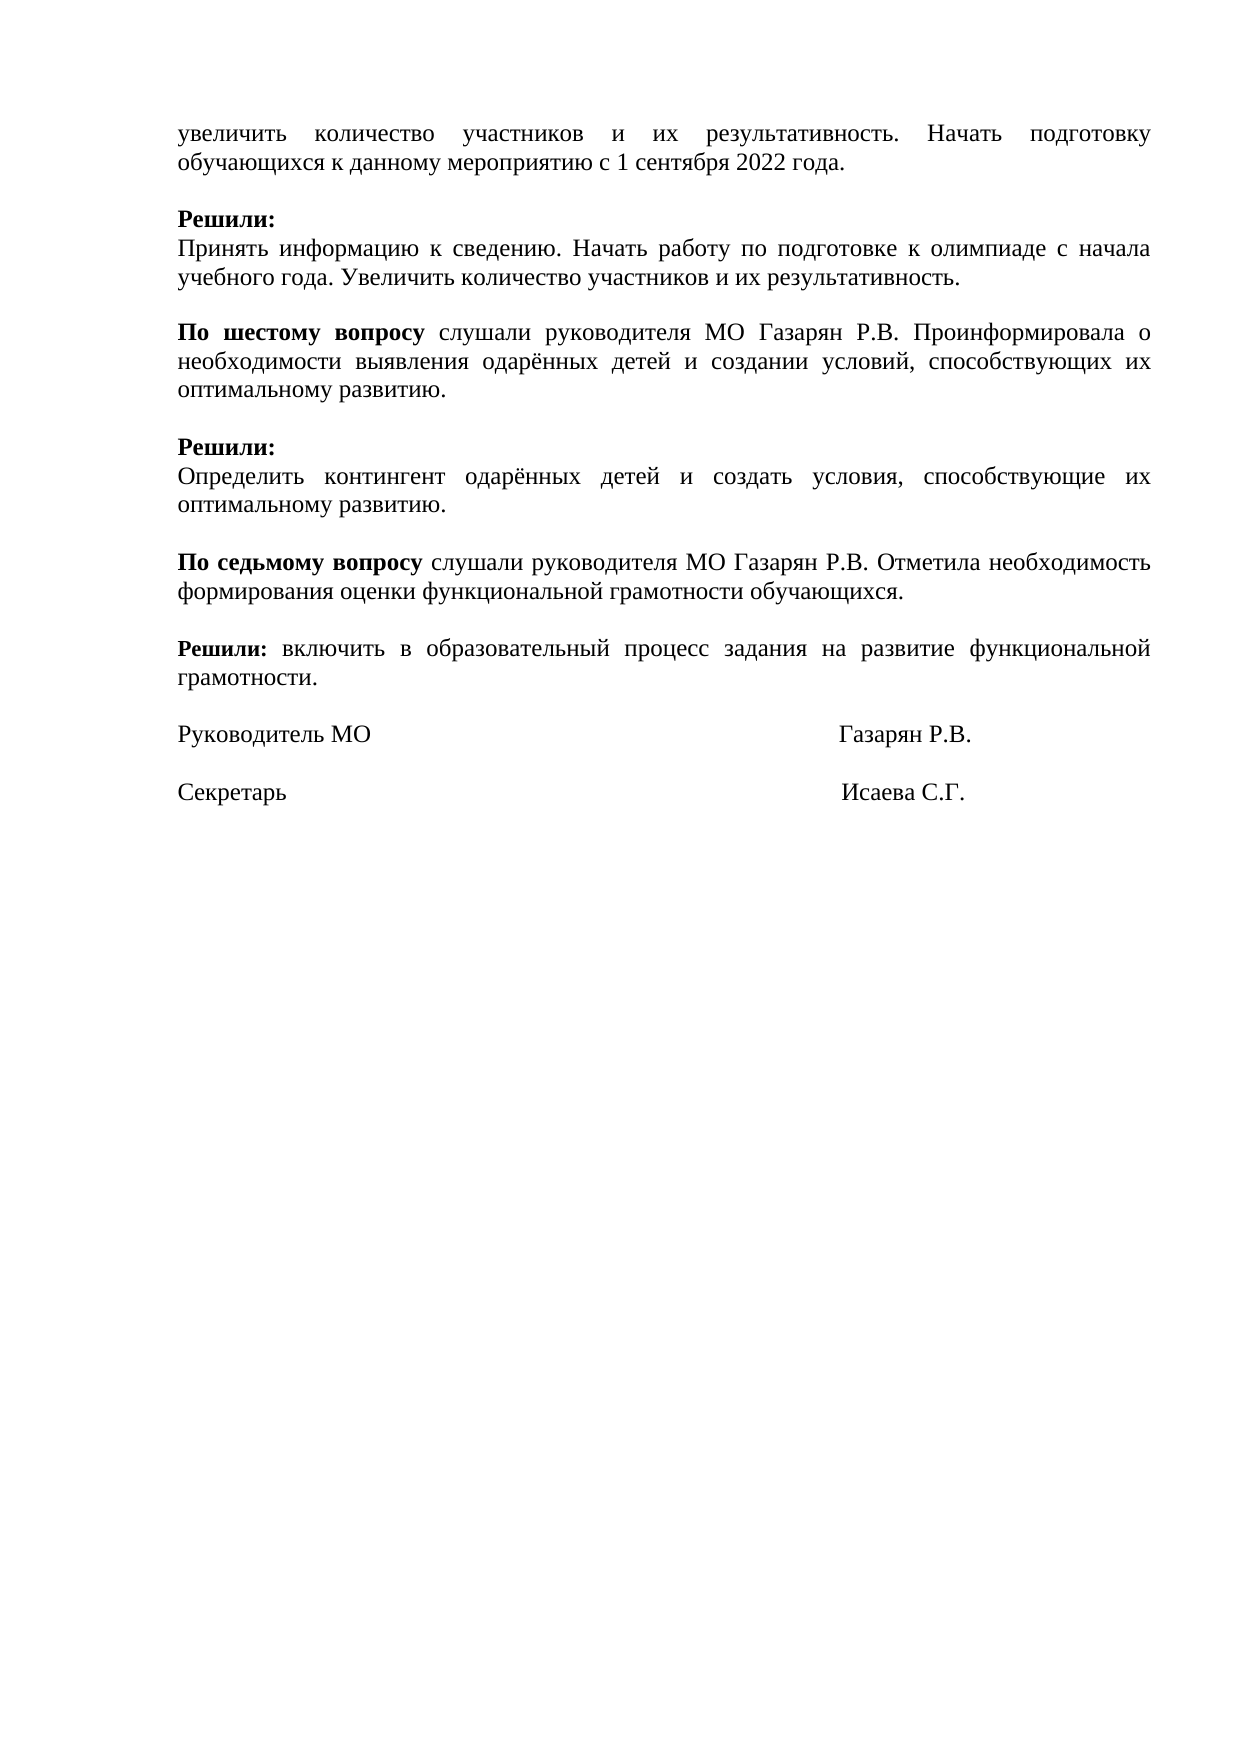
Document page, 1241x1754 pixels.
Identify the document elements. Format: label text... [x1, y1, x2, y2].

list Секретарь Исаева С.Г. [177, 777, 1152, 806]
list Руководитель МО Газарян Р.В. [177, 719, 1152, 748]
text Принять информацию к сведению. Начать работу по подготовке к олимпиаде с начала учебного года. Увеличить количество участников и их результативность. [177, 233, 1152, 291]
text По седьмому вопросу слушали руководителя МО Газарян Р.В. Отметила необходимость формирования оценки функциональной грамотности обучающихся. [177, 547, 1152, 604]
text По шестому вопросу слушали руководителя МО Газарян Р.В. Проинформировала о необходимости выявления одарённых детей и создании условий, способствующих их оптимальному развитию. [177, 317, 1152, 403]
text Решили: [177, 204, 1152, 233]
text Определить контингент одарённых детей и создать условия, способствующие их оптимальному развитию. [177, 461, 1152, 518]
text Решили: [177, 432, 1152, 461]
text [177, 118, 1152, 176]
text Решили: включить в образовательный процесс задания на развитие функциональной грамотности. [177, 633, 1152, 691]
